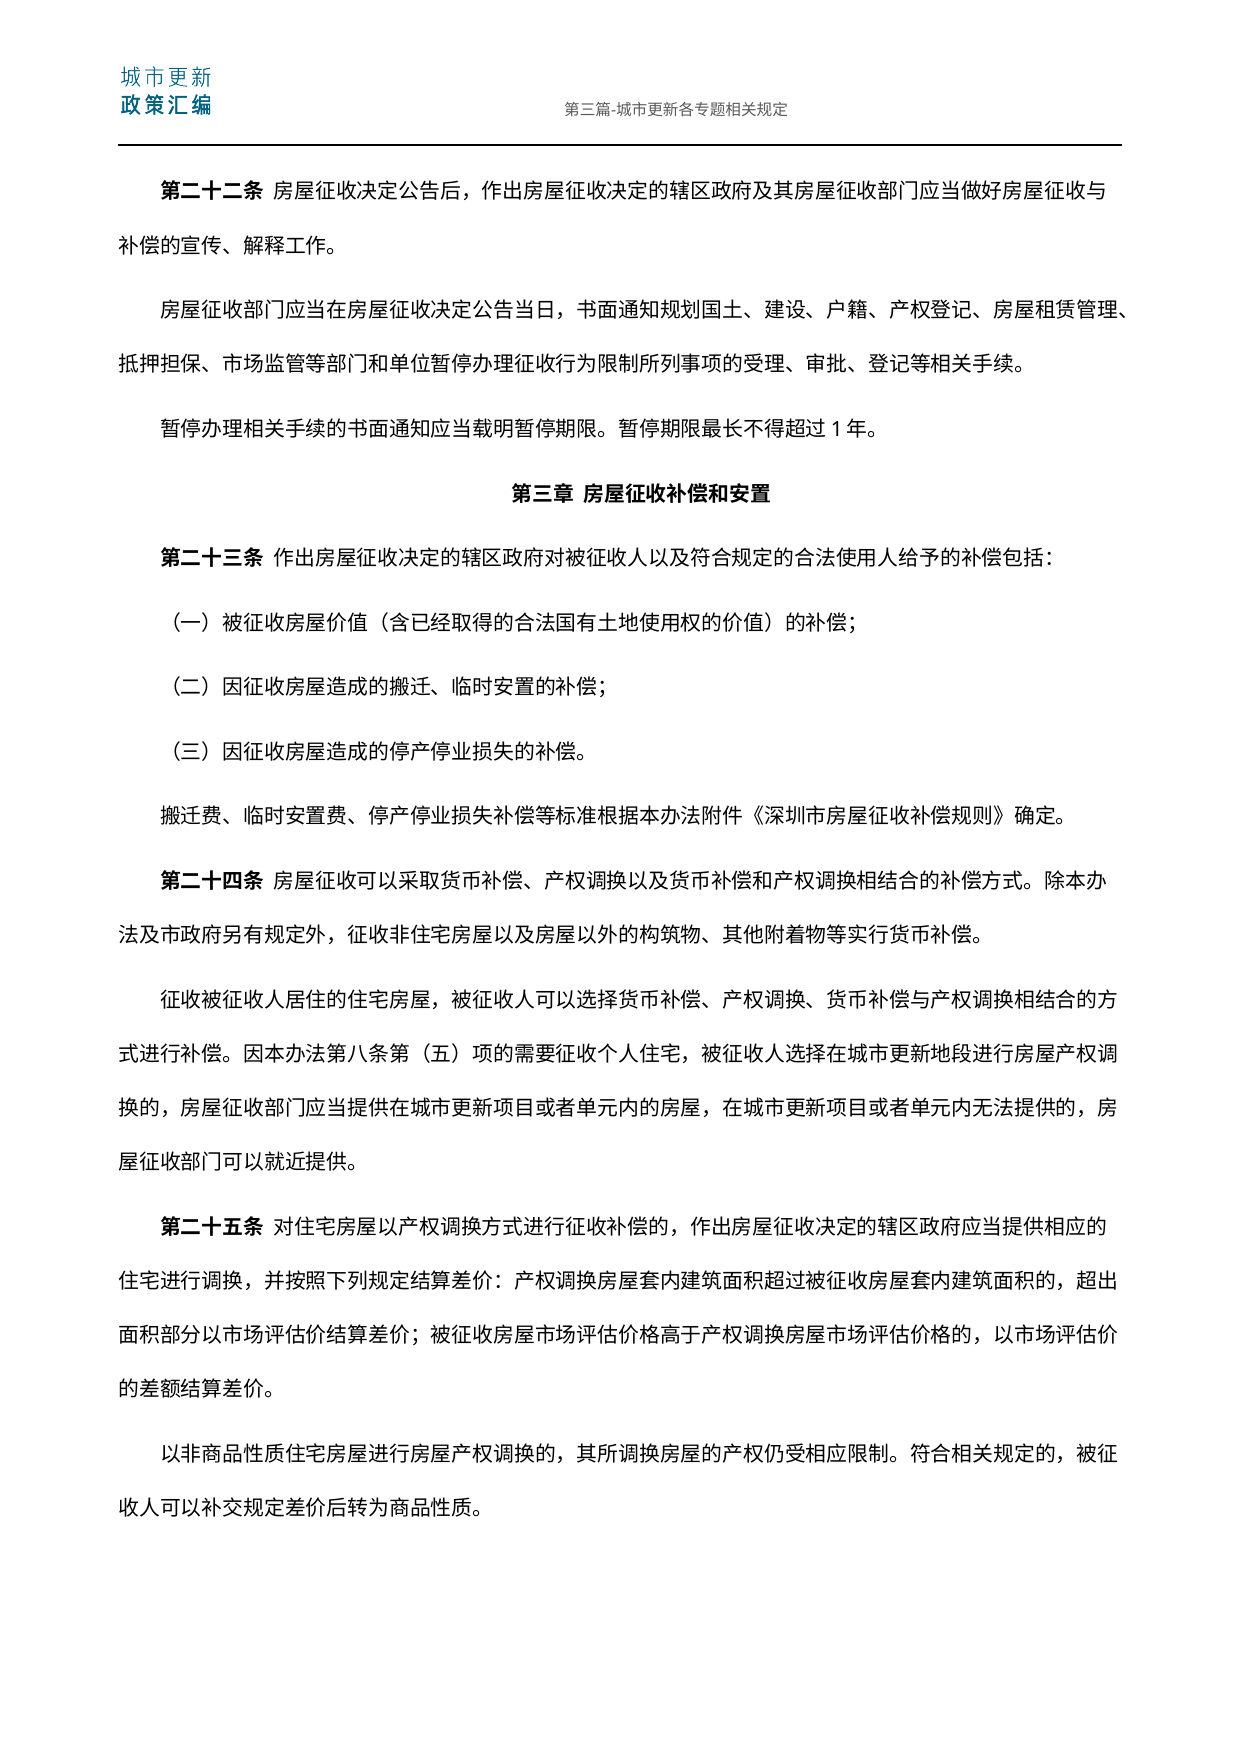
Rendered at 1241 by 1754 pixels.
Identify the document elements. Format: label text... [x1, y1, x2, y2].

text 第二十二条 房屋征收决定公告后，作出房屋征收决定的辖区政府及其房屋征收部门应当做好房屋征收与补偿的宣传、解释工作。 [118, 156, 1122, 264]
picture [118, 59, 211, 115]
text 第二十三条 作出房屋征收决定的辖区政府对被征收人以及符合规定的合法使用人给予的补偿包括： [118, 522, 1122, 576]
text 房屋征收部门应当在房屋征收决定公告当日，书面通知规划国土、建设、户籍、产权登记、房屋租赁管理、抵押担保、市场监管等部门和单位暂停办理征收行为限制所列事项的受理、审批、登记等相关手续。 [118, 274, 1122, 383]
text 征收被征收人居住的住宅房屋，被征收人可以选择货币补偿、产权调换、货币补偿与产权调换相结合的方式进行补偿。因本办法第八条第（五）项的需要征收个人住宅，被征收人选择在城市更新地段进行房屋产权调换的，房屋征收部门应当提供在城市更新项目或者单元内的房屋，在城市更新项目或者单元内无法提供的，房屋征收部门可以就近提供。 [118, 964, 1122, 1181]
text 搬迁费、临时安置费、停产停业损失补偿等标准根据本办法附件《深圳市房屋征收补偿规则》确定。 [118, 781, 1122, 835]
text （二）因征收房屋造成的搬迁、临时安置的补偿； [118, 651, 1122, 706]
text 第二十五条 对住宅房屋以产权调换方式进行征收补偿的，作出房屋征收决定的辖区政府应当提供相应的住宅进行调换，并按照下列规定结算差价：产权调换房屋套内建筑面积超过被征收房屋套内建筑面积的，超出面积部分以市场评估价结算差价；被征收房屋市场评估价格高于产权调换房屋市场评估价格的，以市场评估价的差额结算差价。 [118, 1191, 1122, 1408]
text 暂停办理相关手续的书面通知应当载明暂停期限。暂停期限最长不得超过1年。 [118, 393, 1122, 447]
text 第二十四条 房屋征收可以采取货币补偿、产权调换以及货币补偿和产权调换相结合的补偿方式。除本办法及市政府另有规定外，征收非住宅房屋以及房屋以外的构筑物、其他附着物等实行货币补偿。 [118, 845, 1122, 953]
text （三）因征收房屋造成的停产停业损失的补偿。 [118, 716, 1122, 770]
text 以非商品性质住宅房屋进行房屋产权调换的，其所调换房屋的产权仍受相应限制。符合相关规定的，被征收人可以补交规定差价后转为商品性质。 [118, 1418, 1122, 1526]
text 第三章 房屋征收补偿和安置 [118, 458, 1122, 512]
text （一）被征收房屋价值（含已经取得的合法国有土地使用权的价值）的补偿； [118, 587, 1122, 641]
